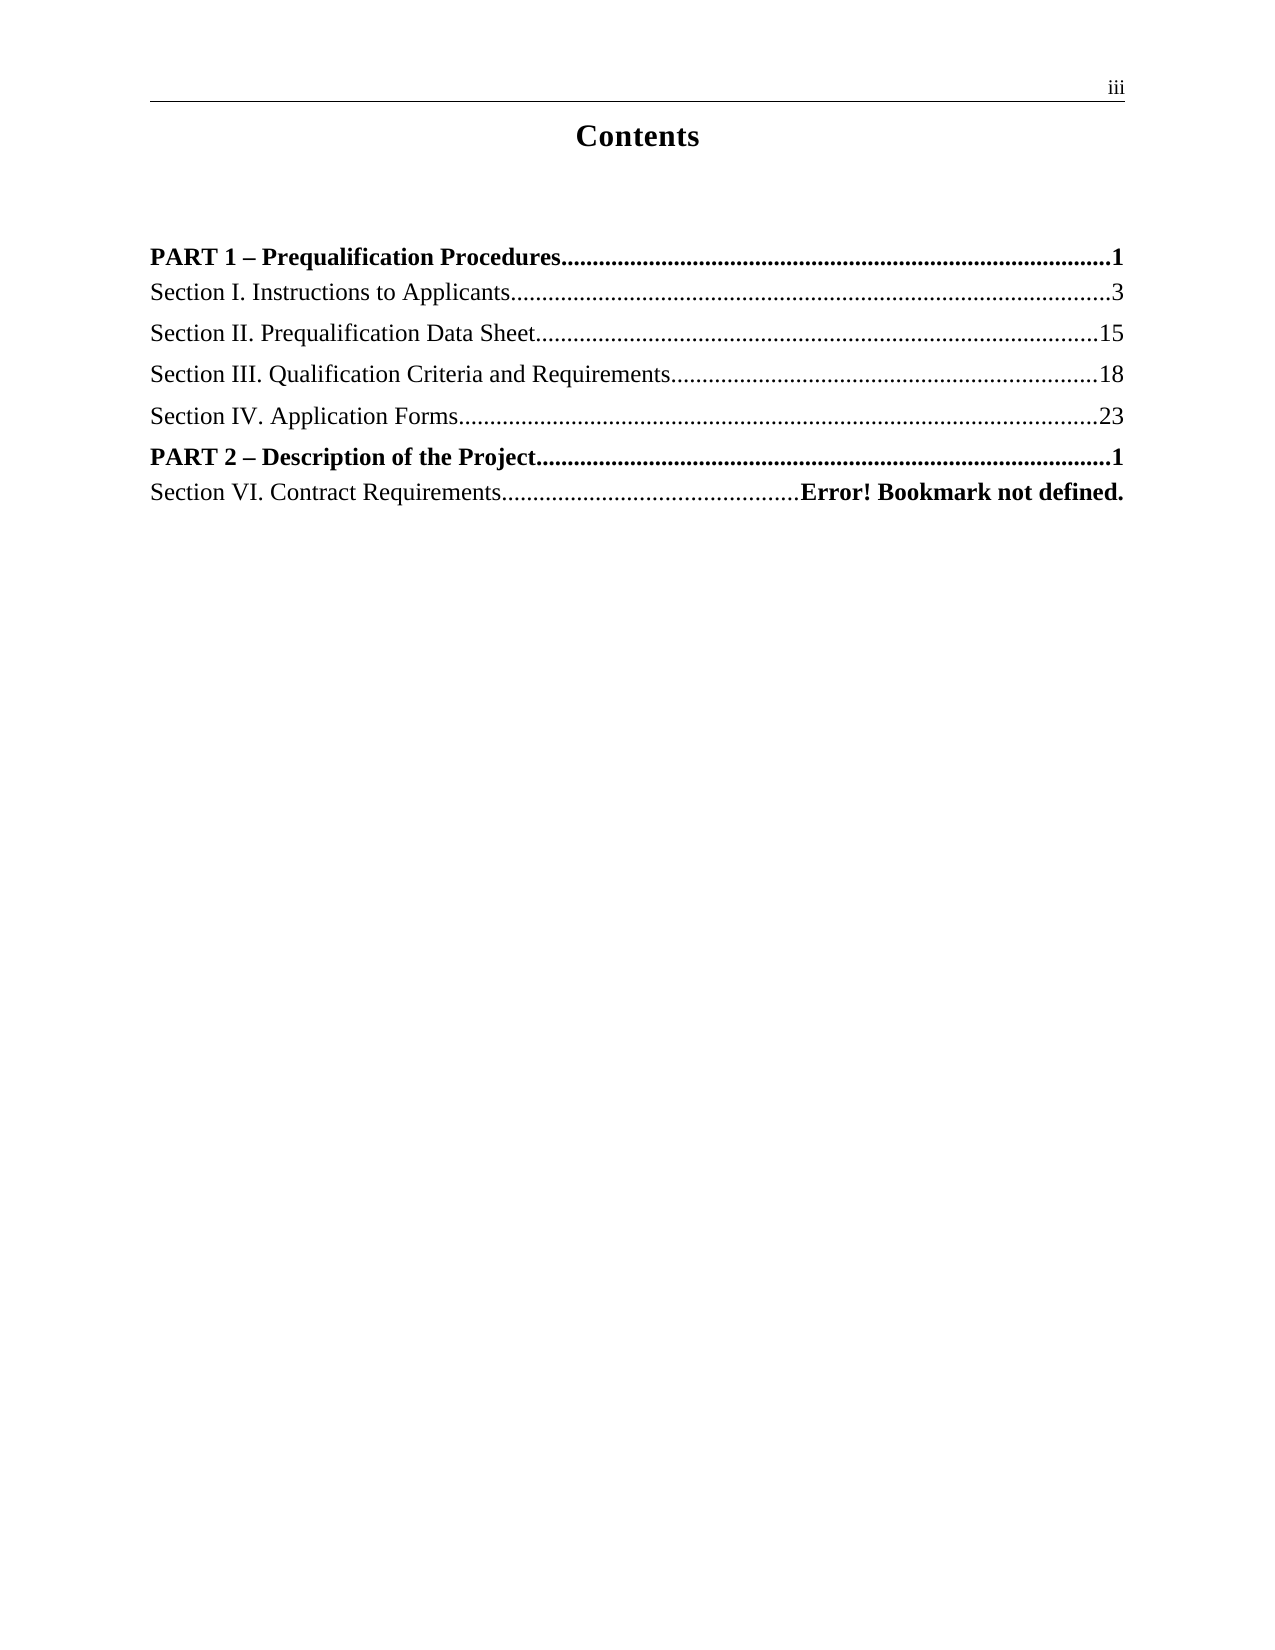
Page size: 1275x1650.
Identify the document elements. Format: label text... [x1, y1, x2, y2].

text Section IV. Application Forms 23 [150, 401, 1125, 429]
text Section II. Prequalification Data Sheet 15 [150, 318, 1125, 347]
text Section VI. Contract Requirements Error! Bookmark not defined. [150, 477, 1125, 506]
text Contents [150, 104, 1125, 153]
text Section III. Qualification Criteria and Requirements 18 [150, 359, 1125, 388]
text Section I. Instructions to Applicants 3 [150, 277, 1125, 306]
text PART 2 – Description of the Project 1 [150, 442, 1125, 471]
text PART 1 – Prequalification Procedures 1 [150, 242, 1125, 271]
